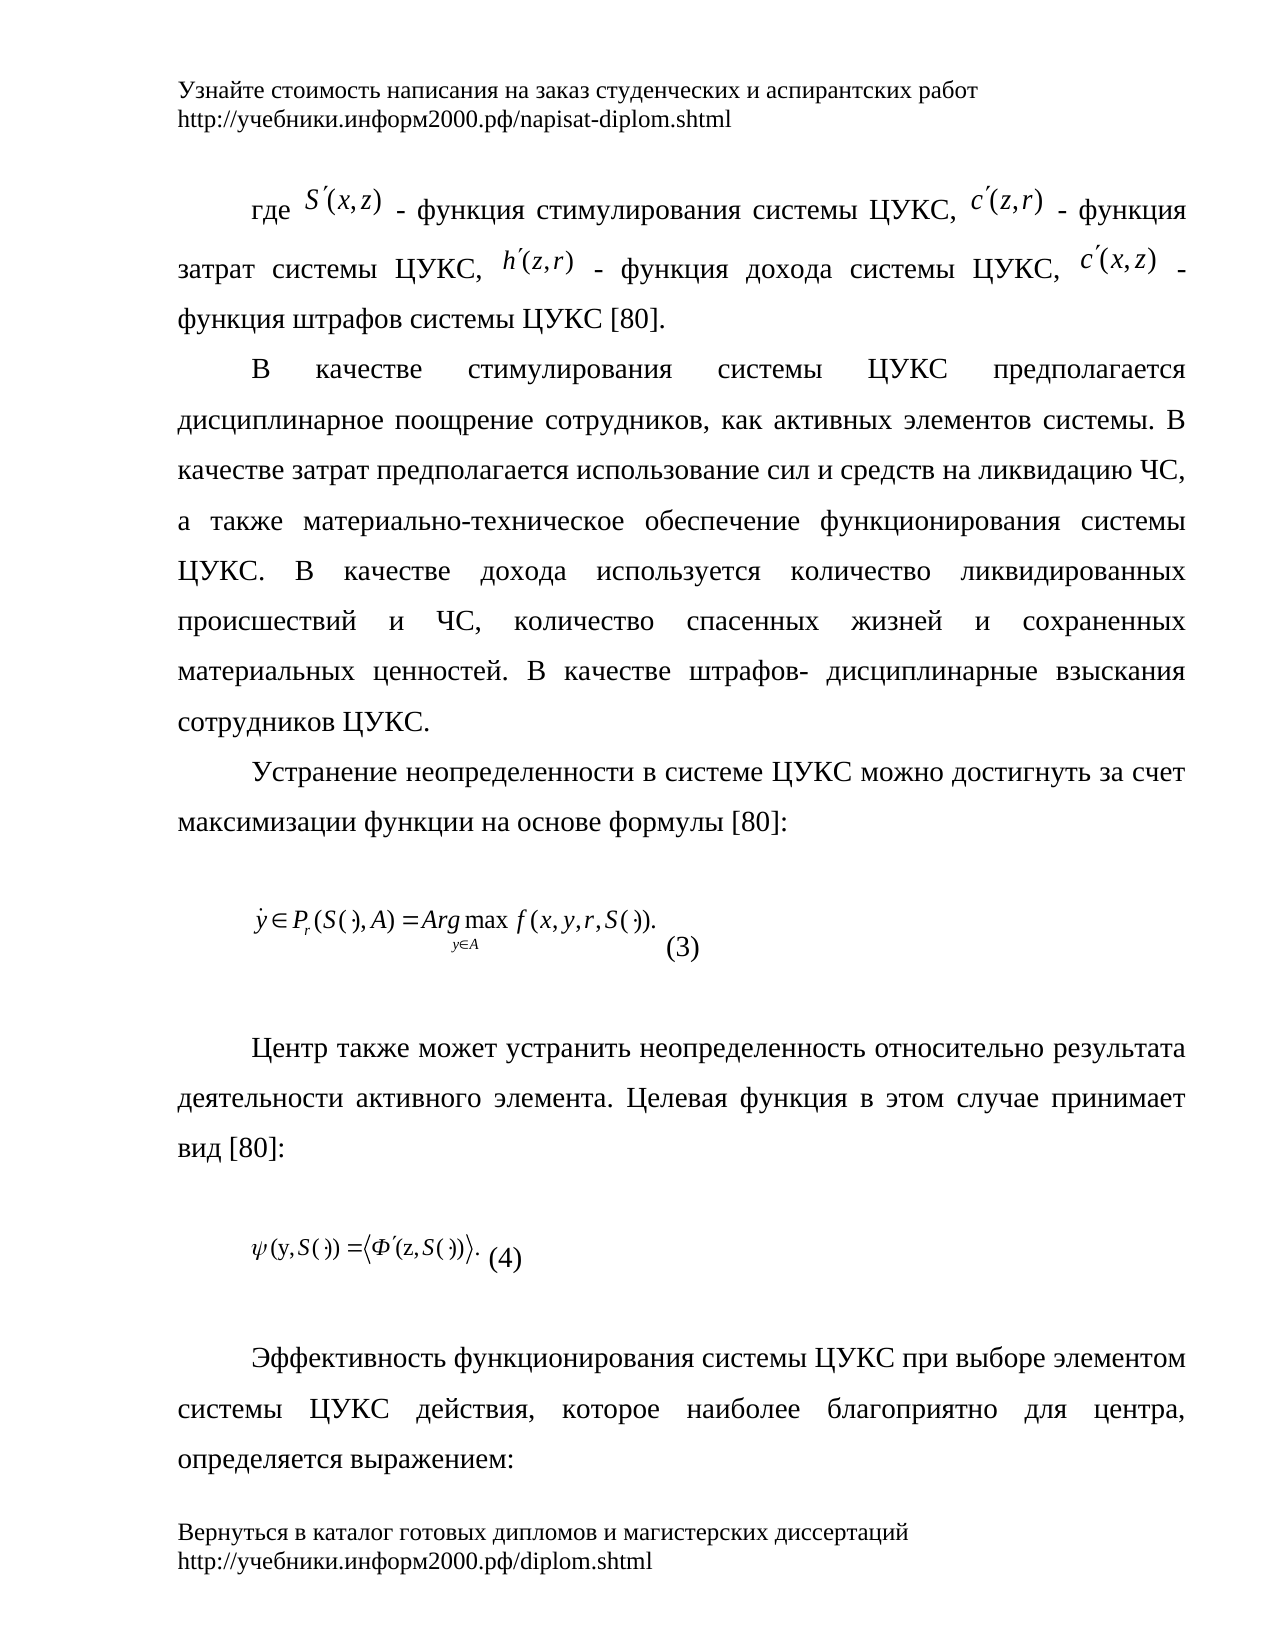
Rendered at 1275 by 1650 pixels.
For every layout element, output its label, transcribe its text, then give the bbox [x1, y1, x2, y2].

text (4) [177, 1231, 1186, 1273]
text (3) [177, 905, 1186, 963]
text Центр также может устранить неопределенность относительно результата деятельности активного элемента. Целевая функция в этом случае принимает вид [80]: [177, 1030, 1186, 1164]
text Устранение неопределенности в системе ЦУКС можно достигнуть за счет максимизации функции на основе формулы [80]: [177, 754, 1186, 838]
text где - функция стимулирования системы ЦУКС, - функция затрат системы ЦУКС, - функция дохода системы ЦУКС, - функция штрафов системы ЦУКС [80]. [177, 183, 1186, 335]
text В качестве стимулирования системы ЦУКС предполагается дисциплинарное поощрение сотрудников, как активных элементов системы. В качестве затрат предполагается использование сил и средств на ликвидацию ЧС, а также материально-техническое обеспечение функционирования системы ЦУКС. В качестве дохода используется количество ликвидированных происшествий и ЧС, количество спасенных жизней и сохраненных материальных ценностей. В качестве штрафов- дисциплинарные взыскания сотрудников ЦУКС. [177, 352, 1186, 737]
text Эффективность функционирования системы ЦУКС при выборе элементом системы ЦУКС действия, которое наиболее благоприятно для центра, определяется выражением: [177, 1341, 1186, 1475]
